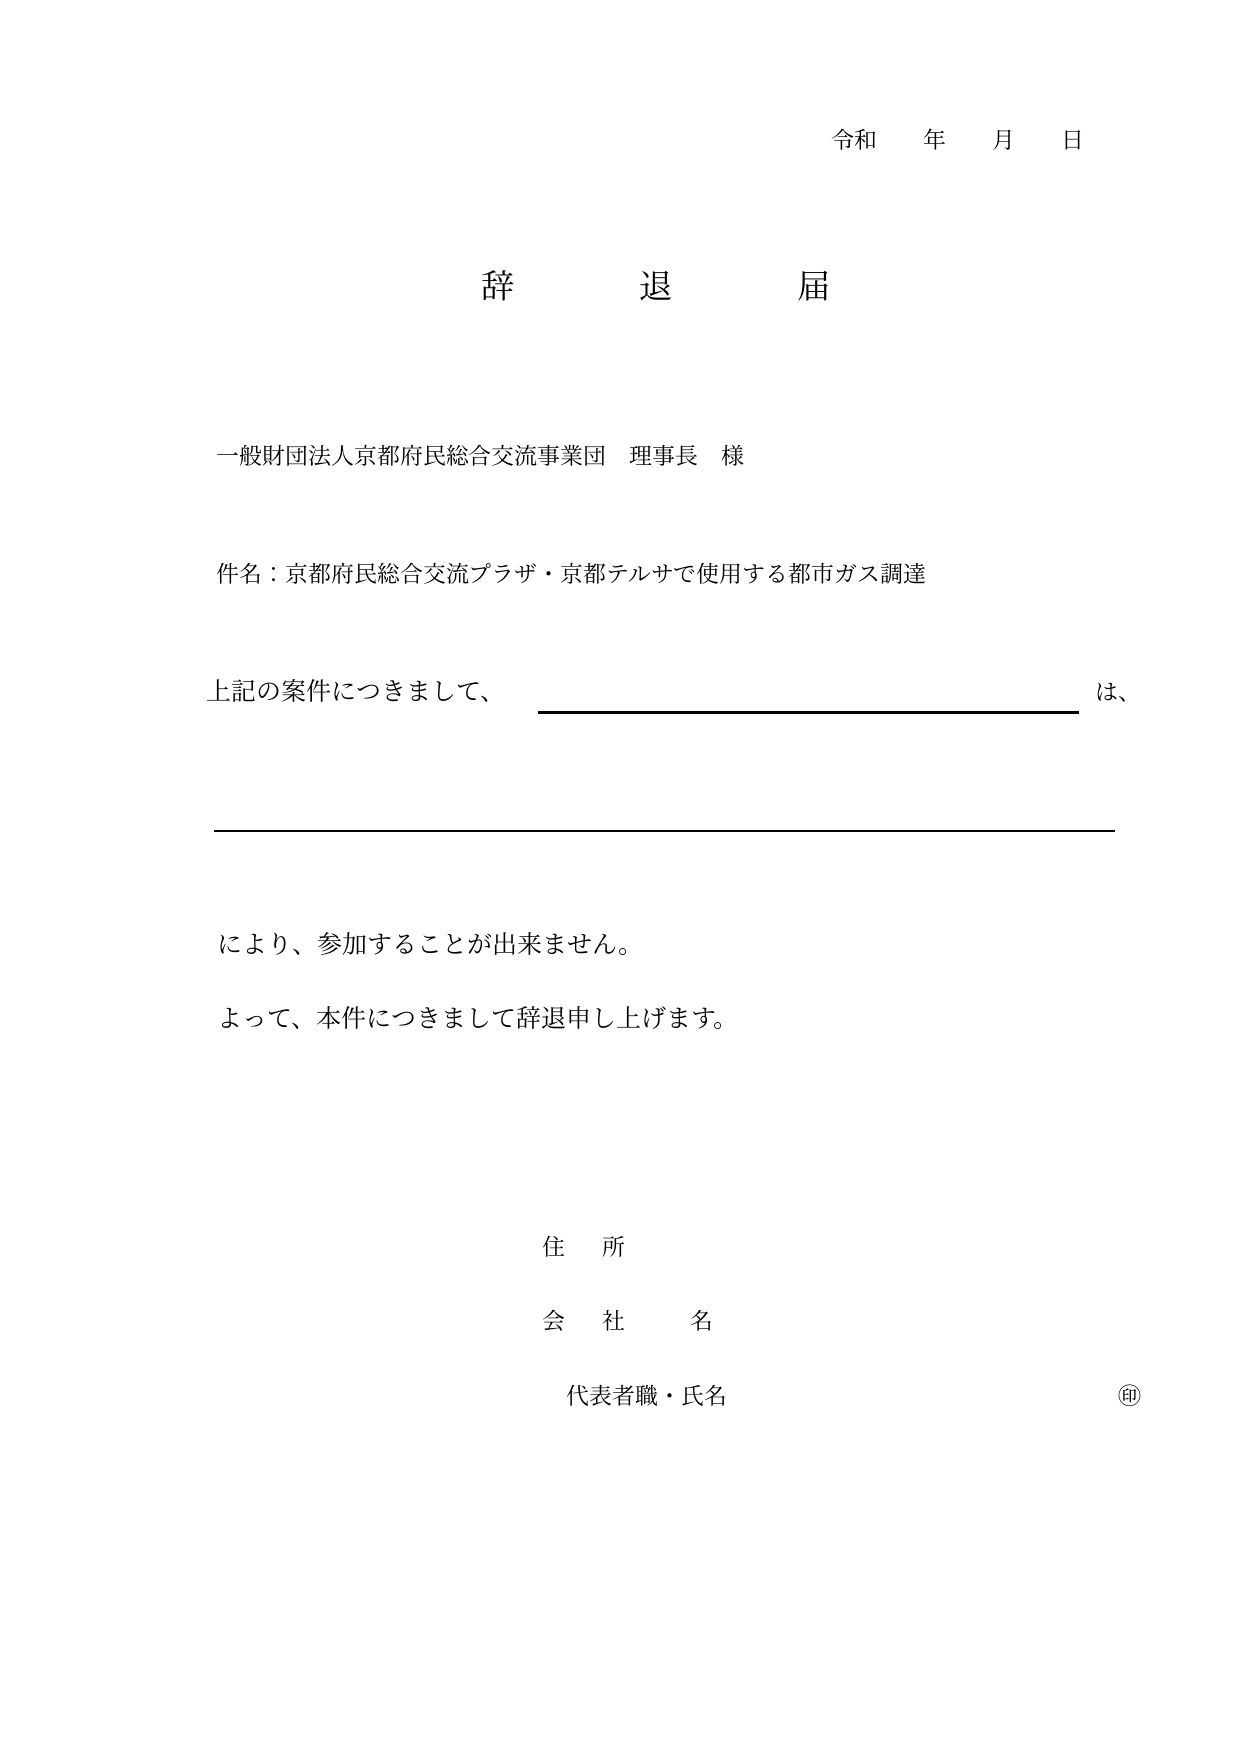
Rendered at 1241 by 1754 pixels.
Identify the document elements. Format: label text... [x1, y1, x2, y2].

text 一般財団法人京都府民総合交流事業団 理事長 様 [217, 438, 1142, 471]
text 住 所 [542, 1229, 774, 1262]
text 令和 年 月 日 [165, 122, 1083, 155]
text 件名：京都府民総合交流プラザ・京都テルサで使用する都市ガス調達 [217, 556, 1142, 589]
text により、参加することが出来ません。 [217, 924, 1142, 960]
text 会 社 名 [542, 1303, 774, 1336]
subtitle 辞 退 届 [165, 261, 1142, 308]
text 代表者職・氏名 ㊞ [165, 1378, 1143, 1411]
text 上記の案件につきまして、 は、 [165, 672, 1142, 708]
text よって、本件につきまして辞退申し上げます。 [217, 999, 1142, 1034]
